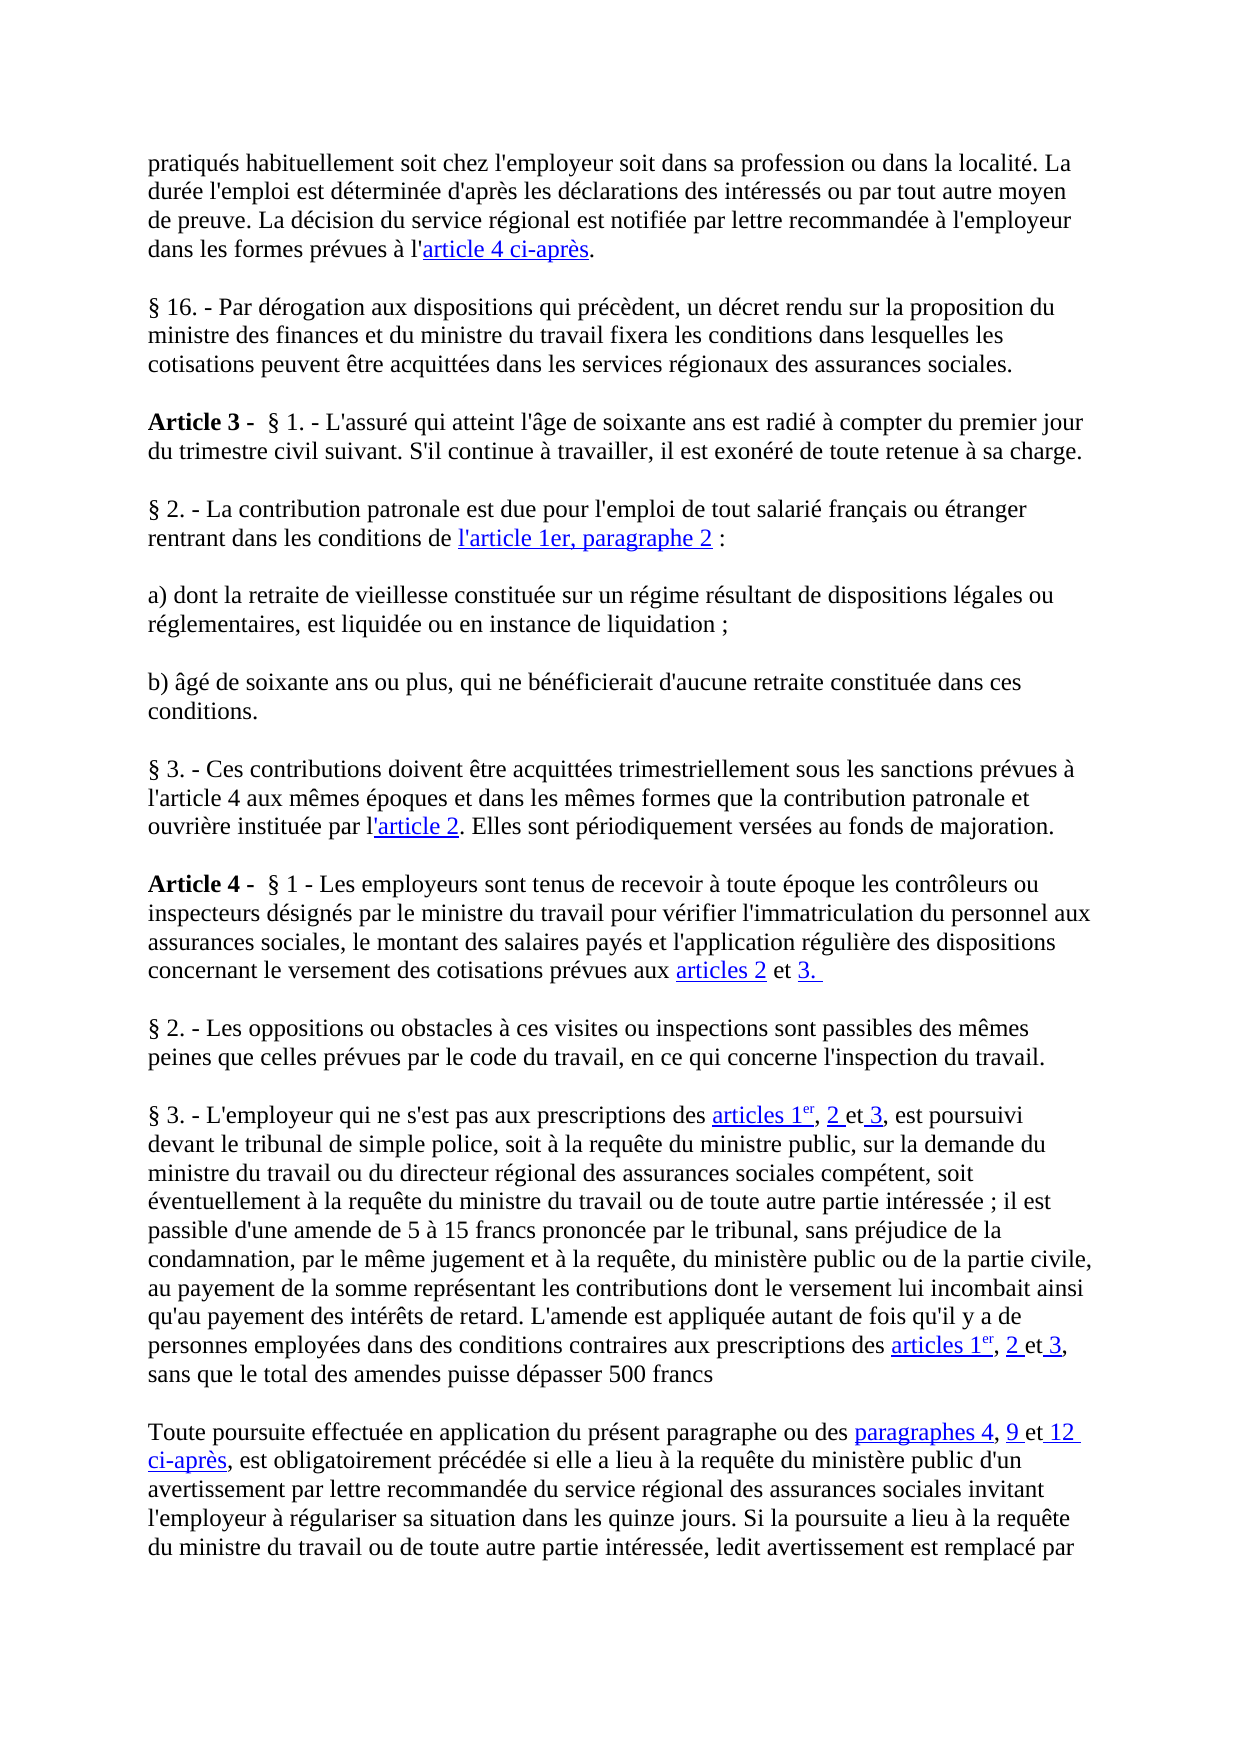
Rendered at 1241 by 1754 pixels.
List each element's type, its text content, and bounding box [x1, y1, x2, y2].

text a) dont la retraite de vieillesse constituée sur un régime résultant de dispositions légales ou réglementaires, est liquidée ou en instance de liquidation ; [148, 581, 1093, 638]
text Article 4 - § 1 - Les employeurs sont tenus de recevoir à toute époque les contrôleurs ou inspecteurs désignés par le ministre du travail pour vérifier l'immatriculation du personnel aux assurances sociales, le montant des salaires payés et l'application régulière des dispositions concernant le versement des cotisations prévues aux articles 2 et 3. [148, 869, 1093, 984]
text § 2. - La contribution patronale est due pour l'emploi de tout salarié français ou étranger rentrant dans les conditions de l'article 1er, paragraphe 2 : [148, 494, 1093, 551]
text § 3. - Ces contributions doivent être acquittées trimestriellement sous les sanctions prévues à l'article 4 aux mêmes époques et dans les mêmes formes que la contribution patronale et ouvrière instituée par l'article 2. Elles sont périodiquement versées au fonds de majoration. [148, 754, 1093, 840]
text b) âgé de soixante ans ou plus, qui ne bénéficierait d'aucune retraite constituée dans ces conditions. [148, 667, 1093, 725]
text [148, 1417, 1093, 1561]
text § 3. - L'employeur qui ne s'est pas aux prescriptions des articles 1er, 2 et 3, est poursuivi devant le tribunal de simple police, soit à la requête du ministre public, sur la demande du ministre du travail ou du directeur régional des assurances sociales compétent, soit éventuellement à la requête du ministre du travail ou de toute autre partie intéressée ; il est passible d'une amende de 5 à 15 francs prononcée par le tribunal, sans préjudice de la condamnation, par le même jugement et à la requête, du ministère public ou de la partie civile, au payement de la somme représentant les contributions dont le versement lui incombait ainsi qu'au payement des intérêts de retard. L'amende est appliquée autant de fois qu'il y a de personnes employées dans des conditions contraires aux prescriptions des articles 1er, 2 et 3, sans que le total des amendes puisse dépasser 500 francs [148, 1100, 1093, 1388]
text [148, 148, 1093, 263]
text § 2. - Les oppositions ou obstacles à ces visites ou inspections sont passibles des mêmes peines que celles prévues par le code du travail, en ce qui concerne l'inspection du travail. [148, 1013, 1093, 1071]
text § 16. - Par dérogation aux dispositions qui précèdent, un décret rendu sur la proposition du ministre des finances et du ministre du travail fixera les conditions dans lesquelles les cotisations peuvent être acquittées dans les services régionaux des assurances sociales. [148, 292, 1093, 378]
text Article 3 - § 1. - L'assuré qui atteint l'âge de soixante ans est radié à compter du premier jour du trimestre civil suivant. S'il continue à travailler, il est exonéré de toute retenue à sa charge. [148, 407, 1093, 465]
